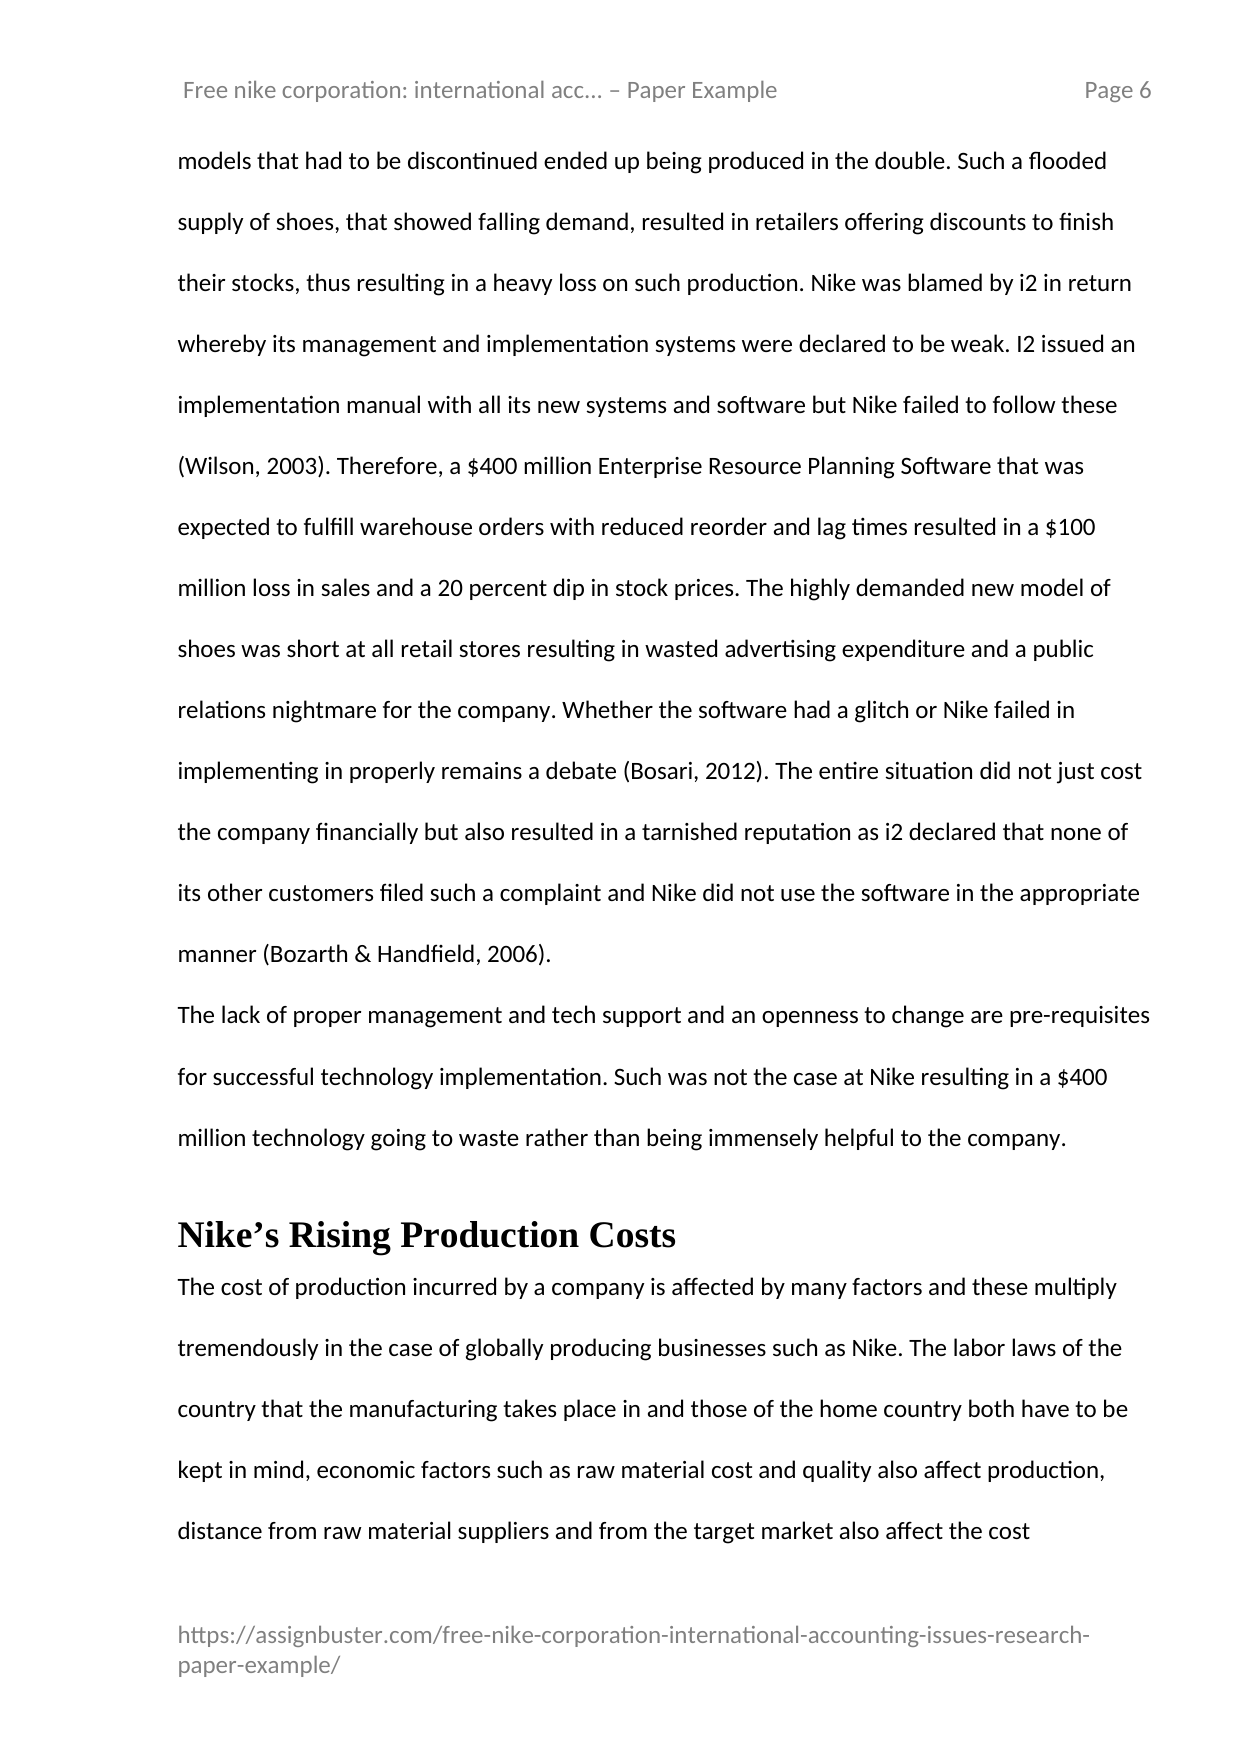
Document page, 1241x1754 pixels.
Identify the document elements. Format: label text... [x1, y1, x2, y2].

subtitle Nike’s Rising Production Costs [177, 1212, 1152, 1255]
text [177, 145, 1152, 1152]
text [177, 1271, 1152, 1546]
